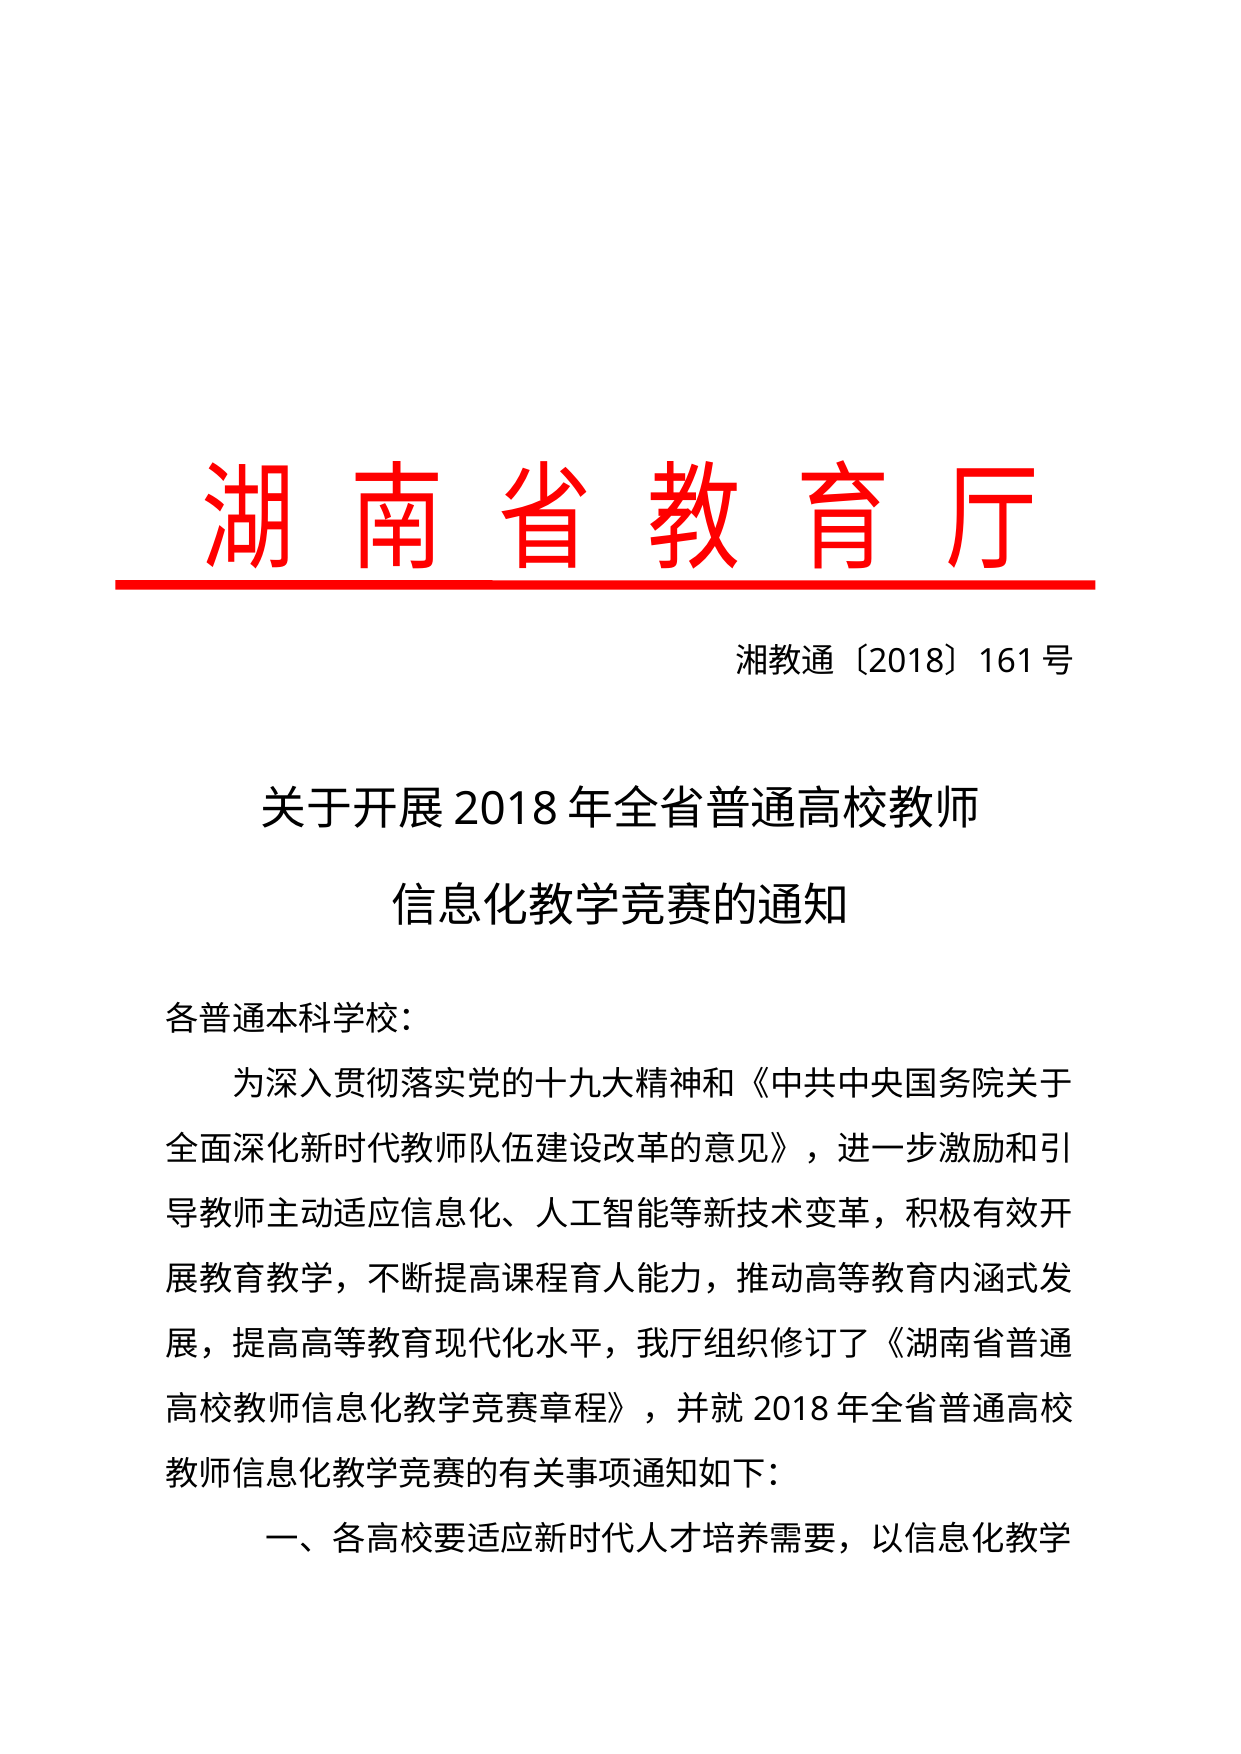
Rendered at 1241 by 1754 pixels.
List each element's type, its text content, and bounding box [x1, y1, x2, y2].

table_header 湖南省教育厅 [190, 424, 1050, 580]
text 信息化教学竞赛的通知 [165, 853, 1075, 951]
text 关于开展2018年全省普通高校教师 [165, 756, 1075, 853]
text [165, 1503, 1075, 1568]
text 为深入贯彻落实党的十九大精神和《中共中央国务院关于全面深化新时代教师队伍建设改革的意见》，进一步激励和引导教师主动适应信息化、人工智能等新技术变革，积极有效开展教育教学，不断提高课程育人能力，推动高等教育内涵式发展，提高高等教育现代化水平，我厅组织修订了《湖南省普通高校教师信息化教学竞赛章程》，并就2018年全省普通高校教师信息化教学竞赛的有关事项通知如下： [165, 1048, 1075, 1503]
text 湘教通〔2018〕161号 [165, 626, 1075, 691]
text 各普通本科学校： [165, 983, 1075, 1048]
